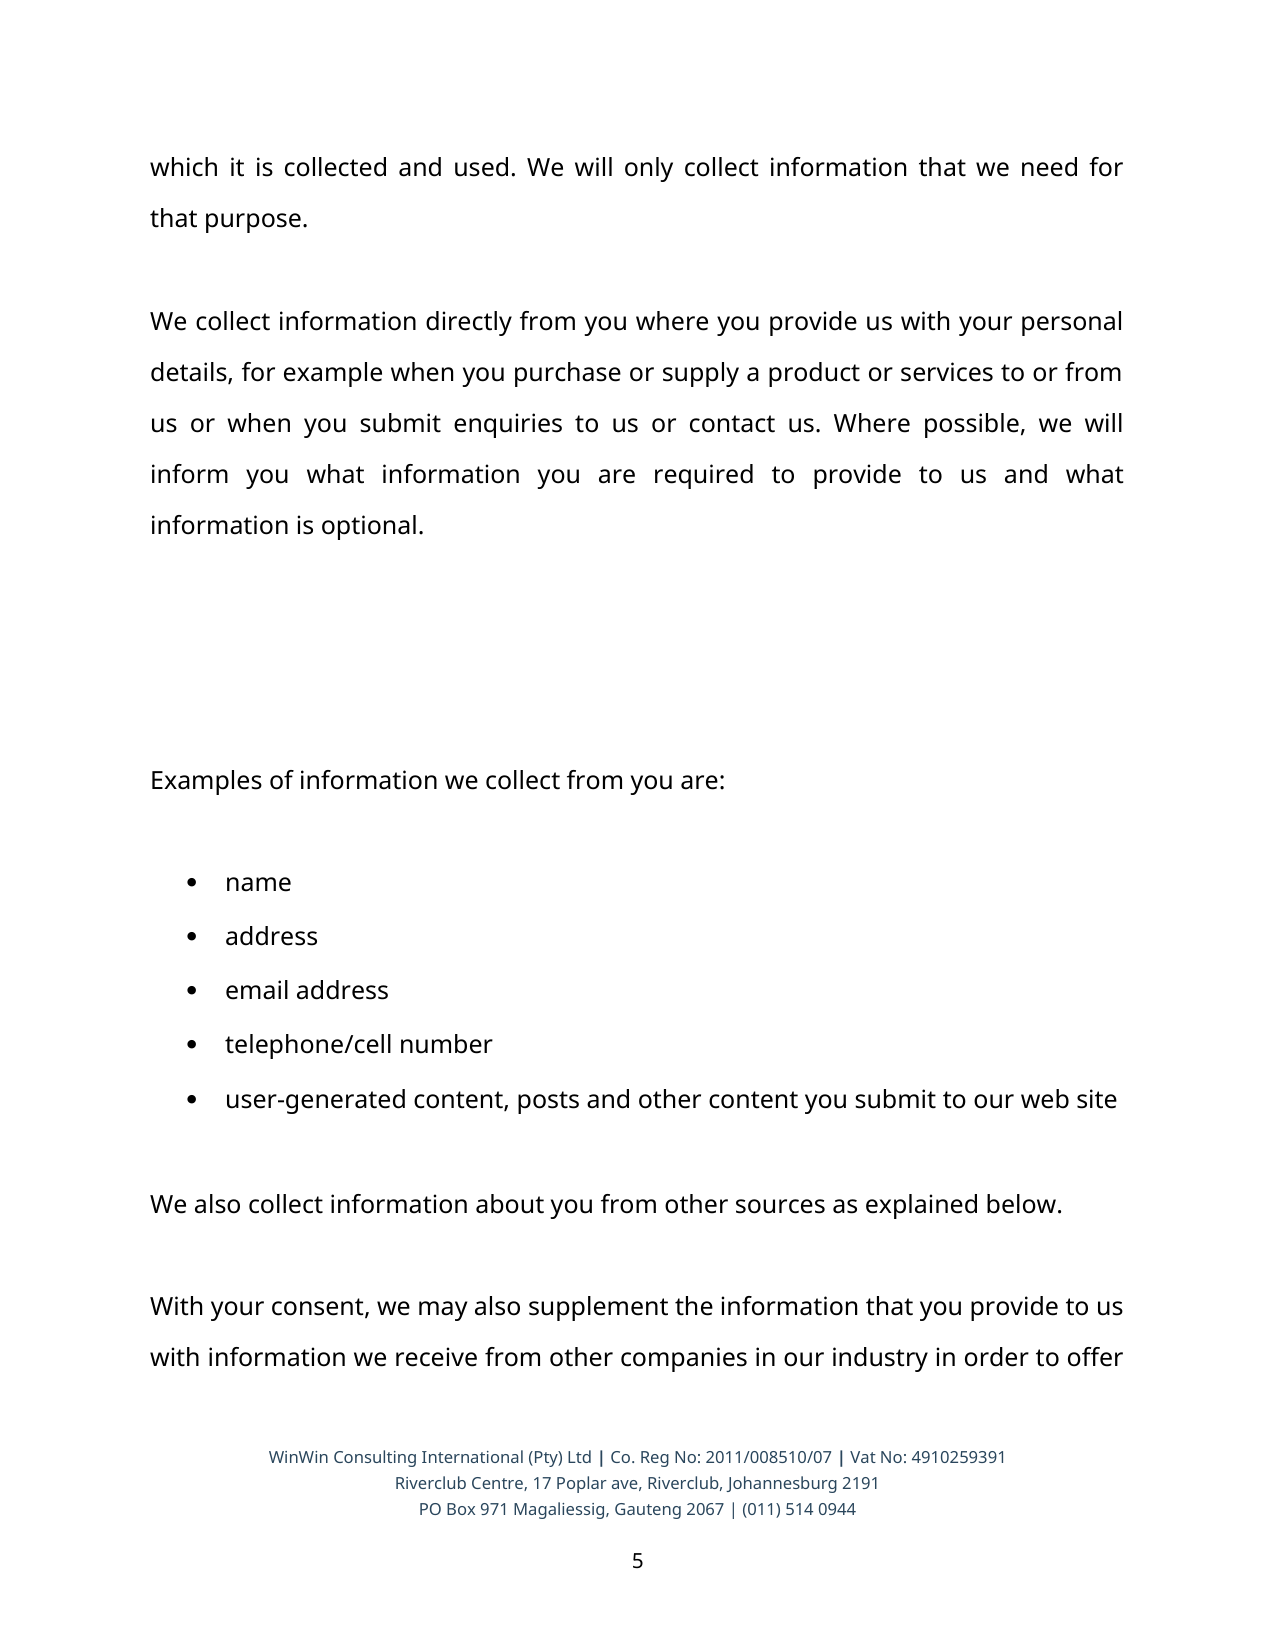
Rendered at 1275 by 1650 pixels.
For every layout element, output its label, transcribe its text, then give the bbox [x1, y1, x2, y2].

list user-generated content, posts and other content you submit to our web site [187, 1081, 1125, 1115]
list telephone/cell number [187, 1027, 1125, 1061]
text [150, 150, 1125, 235]
list name [187, 864, 1125, 899]
list address [187, 919, 1125, 953]
text We also collect information about you from other sources as explained below. [150, 1186, 1125, 1221]
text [150, 1288, 1125, 1374]
text Examples of information we collect from you are: [150, 762, 1125, 797]
text We collect information directly from you where you provide us with your personal details, for example when you purchase or supply a product or services to or from us or when you submit enquiries to us or contact us. Where possible, we will inform you what information you are required to provide to us and what information is optional. [150, 303, 1125, 541]
list email address [187, 973, 1125, 1007]
